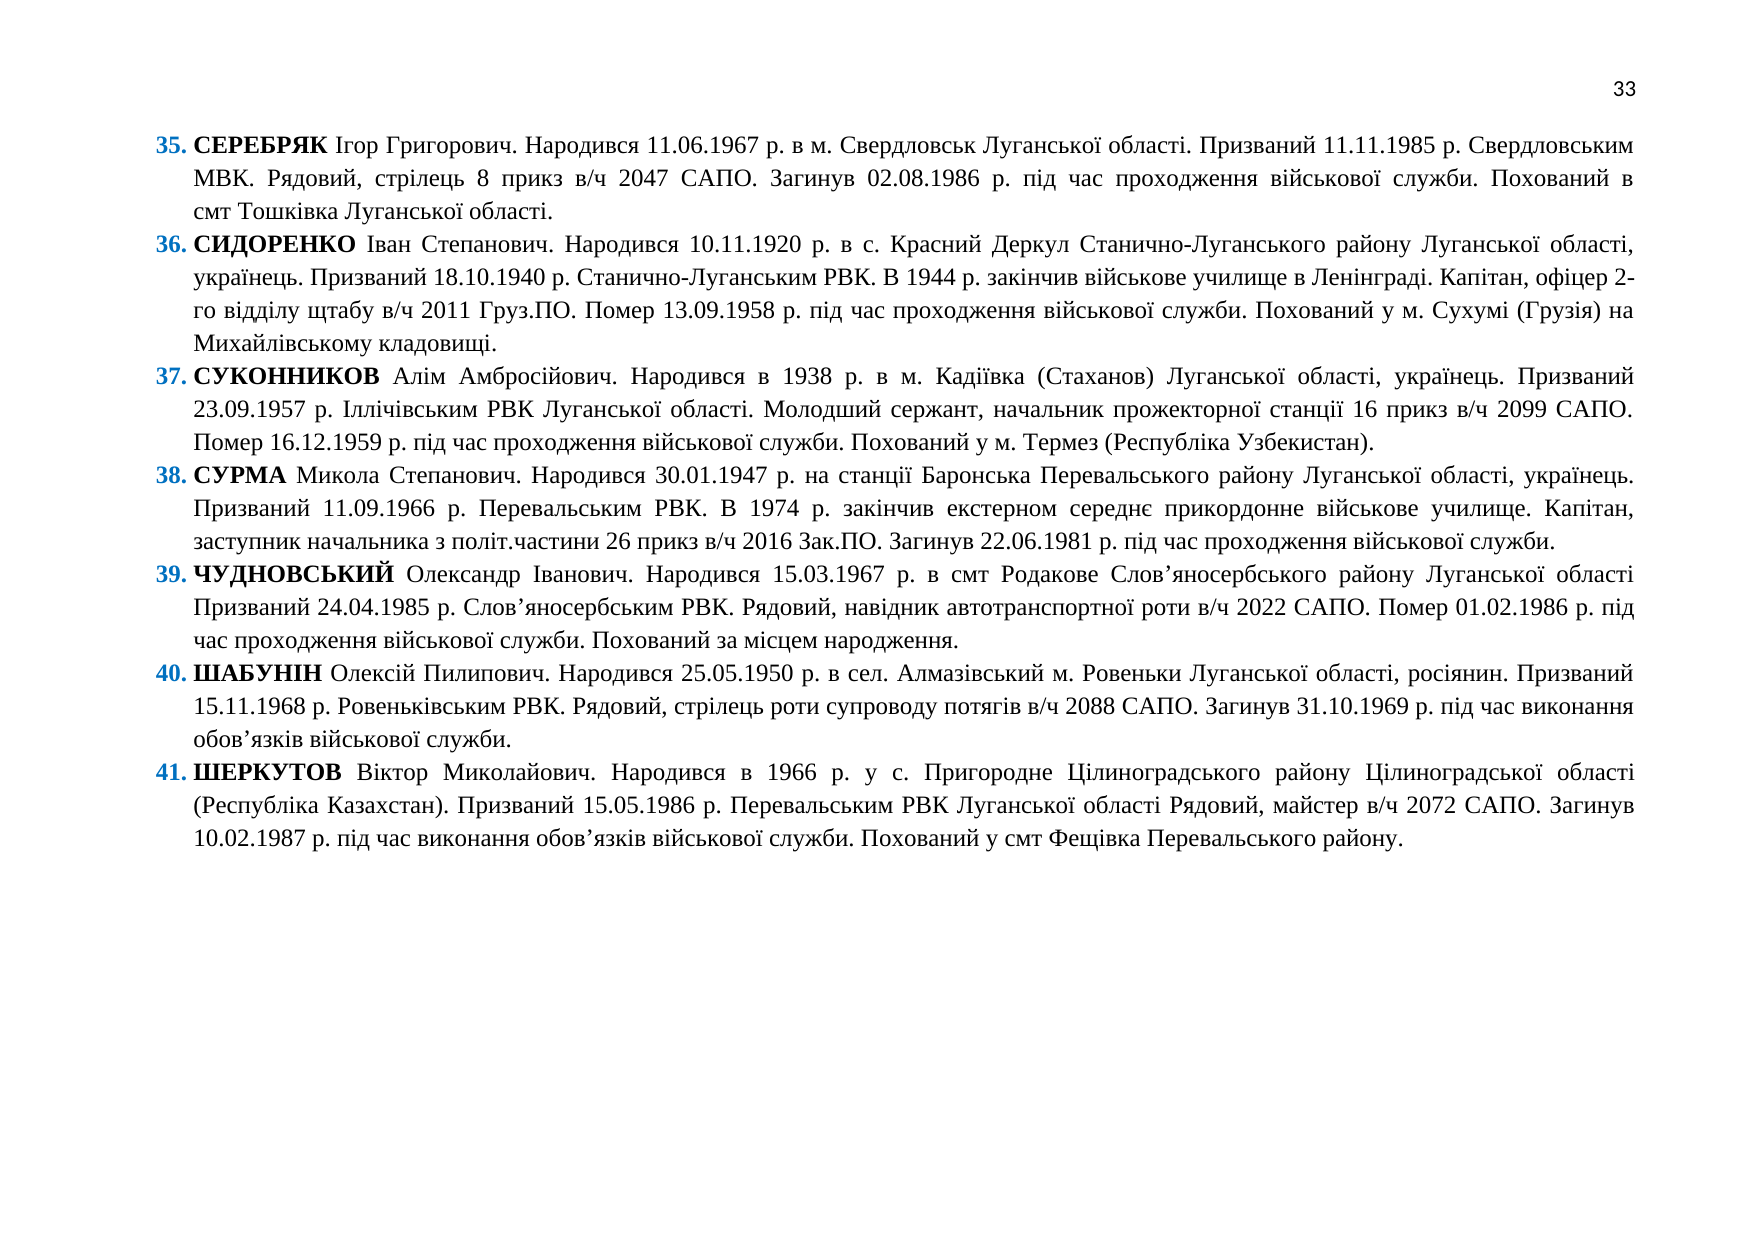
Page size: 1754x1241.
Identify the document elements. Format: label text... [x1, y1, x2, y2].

list СЕРЕБРЯК Ігор Григорович. Народився 11.06.1967 р. в м. Свердловськ Луганської області. Призваний 11.11.1985 р. Свердловським МВК. Рядовий, стрілець 8 прикз в/ч 2047 САПО. Загинув 02.08.1986 р. під час проходження військової служби. Похований в смт Тошківка Луганської області. [156, 130, 1636, 224]
list СИДОРЕНКО Іван Степанович. Народився 10.11.1920 р. в с. Красний Деркул Станично-Луганського району Луганської області, українець. Призваний 18.10.1940 р. Станично-Луганським РВК. В 1944 р. закінчив військове училище в Ленінграді. Капітан, офіцер 2-го відділу щтабу в/ч 2011 Груз.ПО. Помер 13.09.1958 р. під час проходження військової служби. Похований у м. Сухумі (Грузія) на Михайлівському кладовищі. [156, 229, 1636, 357]
list ШАБУНІН Олексій Пилипович. Народився 25.05.1950 р. в сел. Алмазівський м. Ровеньки Луганської області, росіянин. Призваний 15.11.1968 р. Ровеньківським РВК. Рядовий, стрілець роти супроводу потягів в/ч 2088 САПО. Загинув 31.10.1969 р. під час виконання обов’язків військової служби. [156, 658, 1636, 753]
list ШЕРКУТОВ Віктор Миколайович. Народився в 1966 р. у с. Пригородне Цілиноградського району Цілиноградської області (Республіка Казахстан). Призваний 15.05.1986 р. Перевальським РВК Луганської області Рядовий, майстер в/ч 2072 САПО. Загинув 10.02.1987 р. під час виконання обов’язків військової служби. Похований у смт Фещівка Перевальського району. [156, 757, 1636, 852]
list СУКОННИКОВ Алім Амбросійович. Народився в 1938 р. в м. Кадіївка (Стаханов) Луганської області, українець. Призваний 23.09.1957 р. Іллічівським РВК Луганської області. Молодший сержант, начальник прожекторної станції 16 прикз в/ч 2099 САПО. Помер 16.12.1959 р. під час проходження військової служби. Похований у м. Термез (Республіка Узбекистан). [156, 361, 1636, 456]
list ЧУДНОВСЬКИЙ Олександр Іванович. Народився 15.03.1967 р. в смт Родакове Слов’яносербського району Луганської області Призваний 24.04.1985 р. Слов’яносербським РВК. Рядовий, навідник автотранспортної роти в/ч 2022 САПО. Помер 01.02.1986 р. під час проходження військової служби. Похований за місцем народження. [156, 559, 1636, 654]
list СУРМА Микола Степанович. Народився 30.01.1947 р. на станції Баронська Перевальського району Луганської області, українець. Призваний 11.09.1966 р. Перевальським РВК. В 1974 р. закінчив екстерном середнє прикордонне військове училище. Капітан, заступник начальника з політ.частини 26 прикз в/ч 2016 Зак.ПО. Загинув 22.06.1981 р. під час проходження військової служби. [156, 460, 1636, 555]
